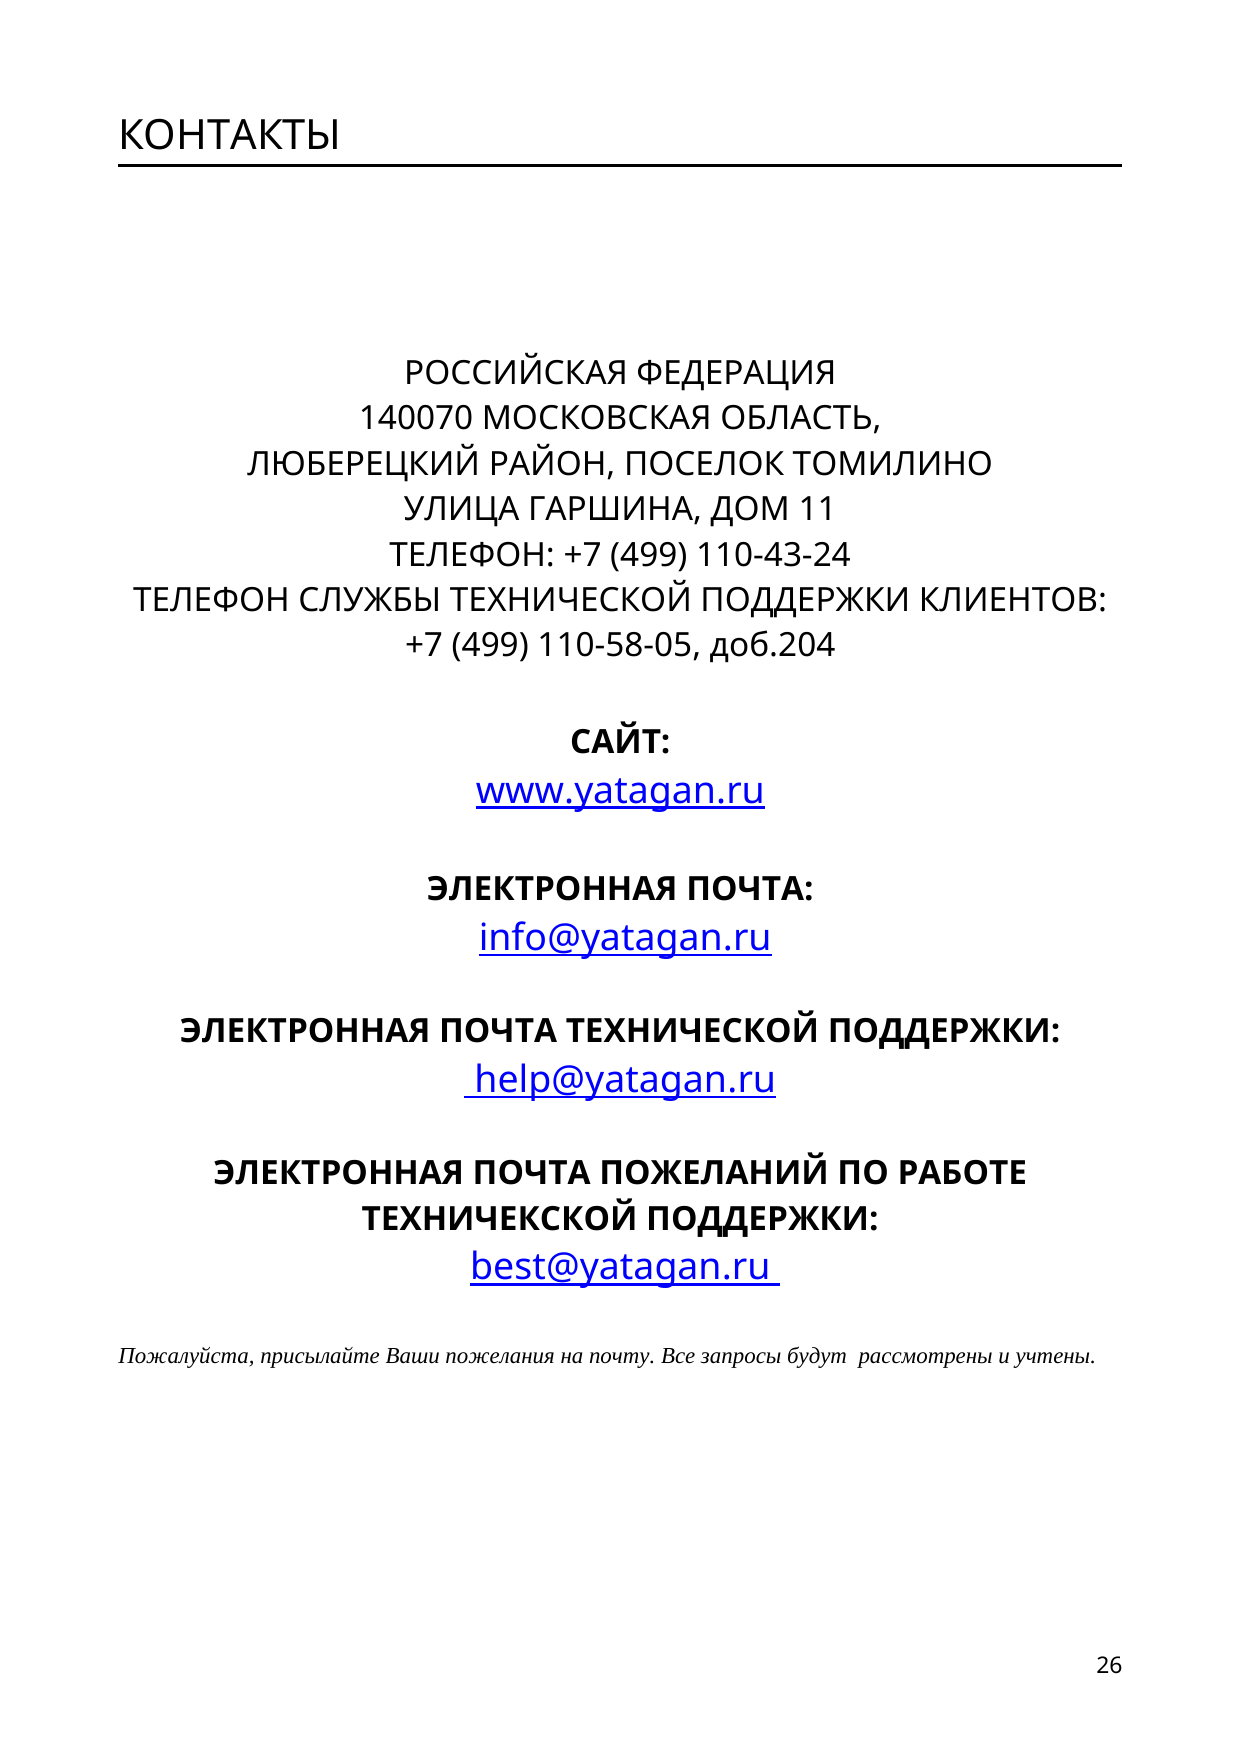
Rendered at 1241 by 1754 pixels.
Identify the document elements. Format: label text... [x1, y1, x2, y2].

text РОССИЙСКАЯ ФЕДЕРАЦИЯ [118, 349, 1122, 394]
text help@yatagan.ru [118, 1052, 1122, 1103]
text ЭЛЕКТРОННАЯ ПОЧТА ПОЖЕЛАНИЙ ПО РАБОТЕ [118, 1149, 1122, 1194]
text ЛЮБЕРЕЦКИЙ РАЙОН, ПОСЕЛОК ТОМИЛИНО [118, 439, 1122, 485]
text ЭЛЕКТРОННАЯ ПОЧТА: [118, 865, 1122, 911]
text САЙТ: [118, 718, 1122, 763]
text ЭЛЕКТРОННАЯ ПОЧТА ТЕХНИЧЕСКОЙ ПОДДЕРЖКИ: [118, 1007, 1122, 1052]
text 140070 МОСКОВСКАЯ ОБЛАСТЬ, [118, 394, 1122, 439]
text best@yatagan.ru [118, 1240, 1122, 1291]
text Пожалуйста, присылайте Ваши пожелания на почту. Все запросы будут рассмотрены и учтены. [118, 1342, 1122, 1368]
text ТЕЛЕФОН: +7 (499) 110-43-24 [118, 530, 1122, 576]
text info@yatagan.ru [118, 911, 1122, 962]
text +7 (499) 110-58-05, доб.204 [118, 621, 1122, 667]
text ТЕЛЕФОН СЛУЖБЫ ТЕХНИЧЕСКОЙ ПОДДЕРЖКИ КЛИЕНТОВ: [118, 576, 1122, 621]
text УЛИЦА ГАРШИНА, ДОМ 11 [118, 485, 1122, 530]
text КОНТАКТЫ [118, 105, 1122, 164]
text ТЕХНИЧЕКСКОЙ ПОДДЕРЖКИ: [118, 1194, 1122, 1240]
text www.yatagan.ru [118, 763, 1122, 814]
